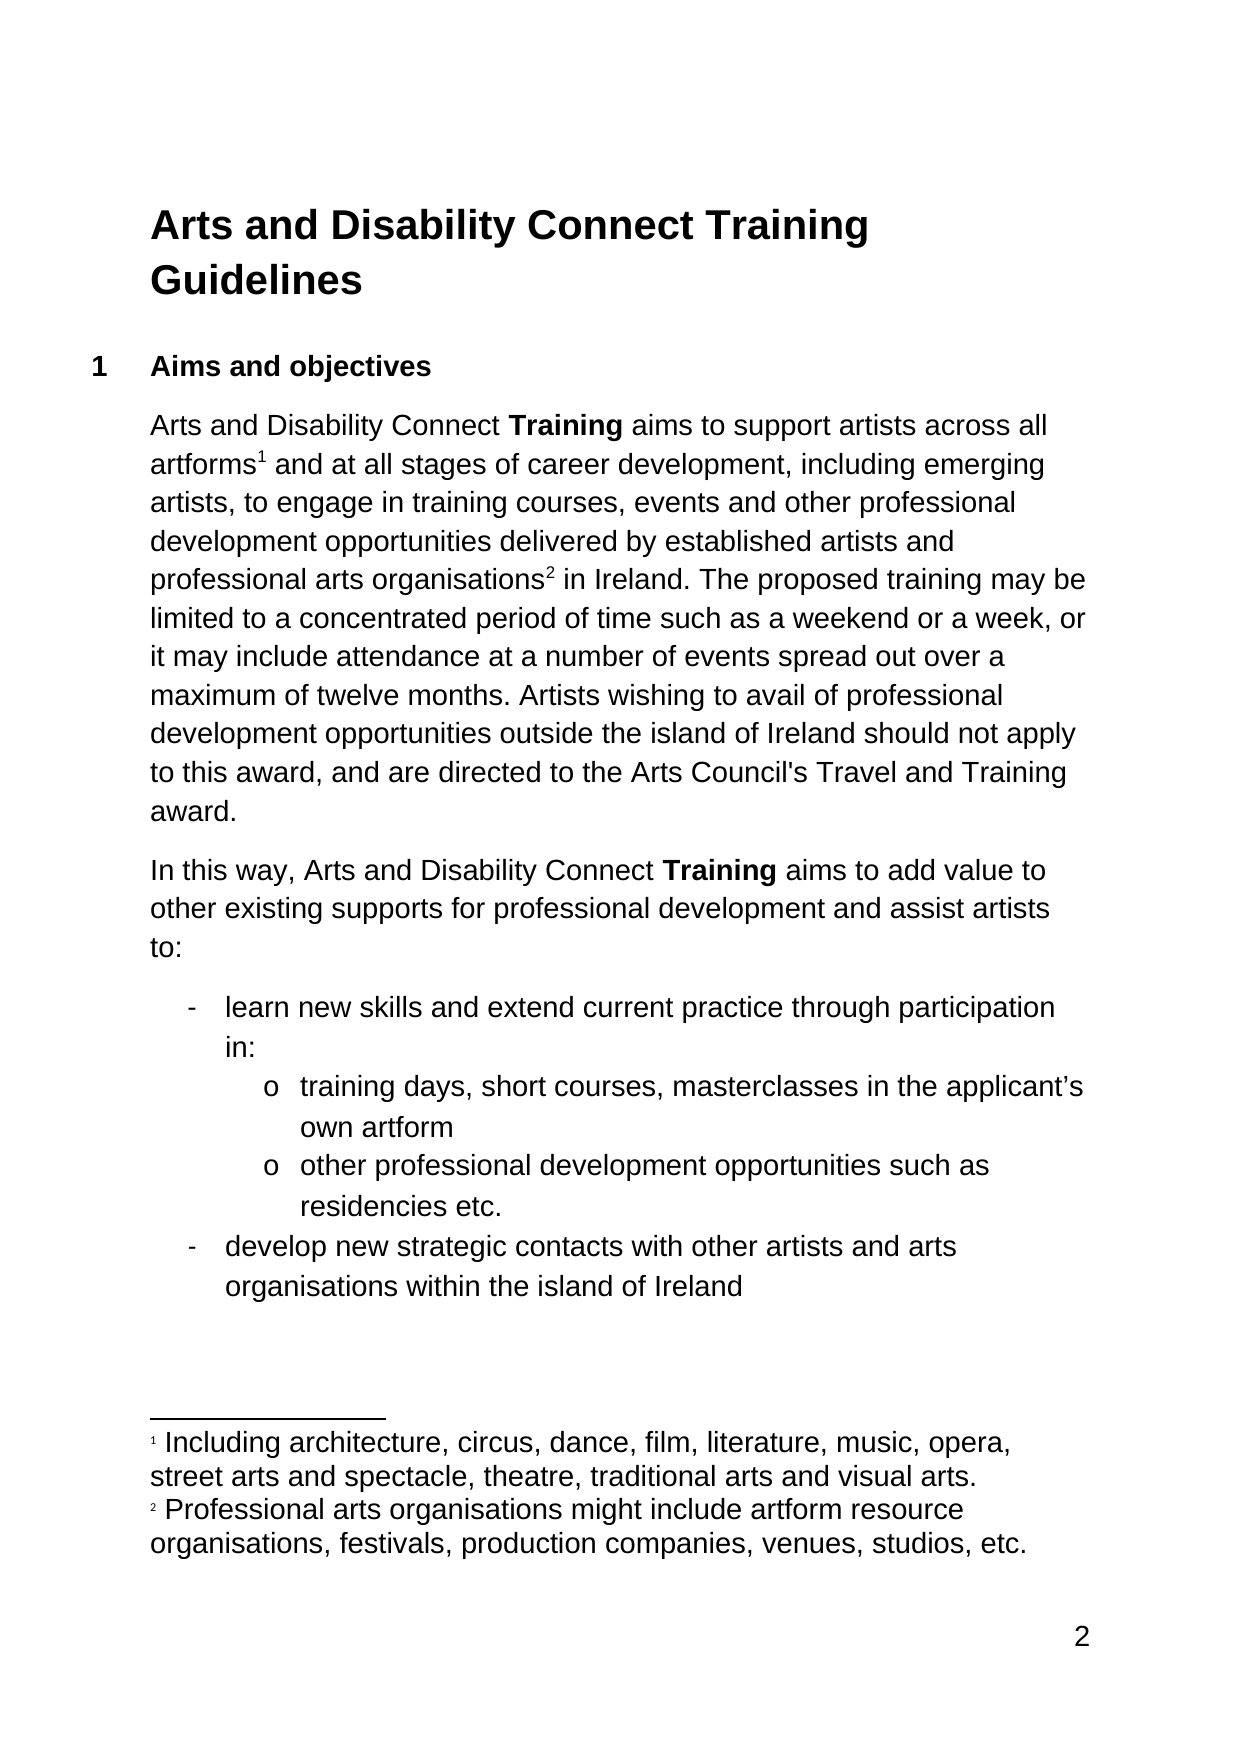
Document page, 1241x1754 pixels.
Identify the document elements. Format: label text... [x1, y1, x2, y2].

list learn new skills and extend current practice through participation in: [187, 989, 1090, 1063]
list other professional development opportunities such as residencies etc. [262, 1148, 1090, 1223]
subtitle Arts and Disability Connect Training Guidelines [150, 200, 1090, 303]
list training days, short courses, masterclasses in the applicant’s own artform [262, 1068, 1090, 1143]
text In this way, Arts and Disability Connect Training aims to add value to other existing supports for professional development and assist artists to: [150, 853, 1090, 963]
list Aims and objectives [91, 349, 1090, 382]
list develop new strategic contacts with other artists and arts organisations within the island of Ireland [187, 1228, 1090, 1302]
text Arts and Disability Connect Training aims to support artists across all artforms and at all stages of career development, including emerging artists, to engage in training courses, events and other professional development opportunities delivered by established artists and professional arts organisations in Ireland. The proposed training may be limited to a concentrated period of time such as a weekend or a week, or it may include attendance at a number of events spread out over a maximum of twelve months. Artists wishing to avail of professional development opportunities outside the island of Ireland should not apply to this award, and are directed to the Arts Council's Travel and Training award. [150, 408, 1090, 827]
